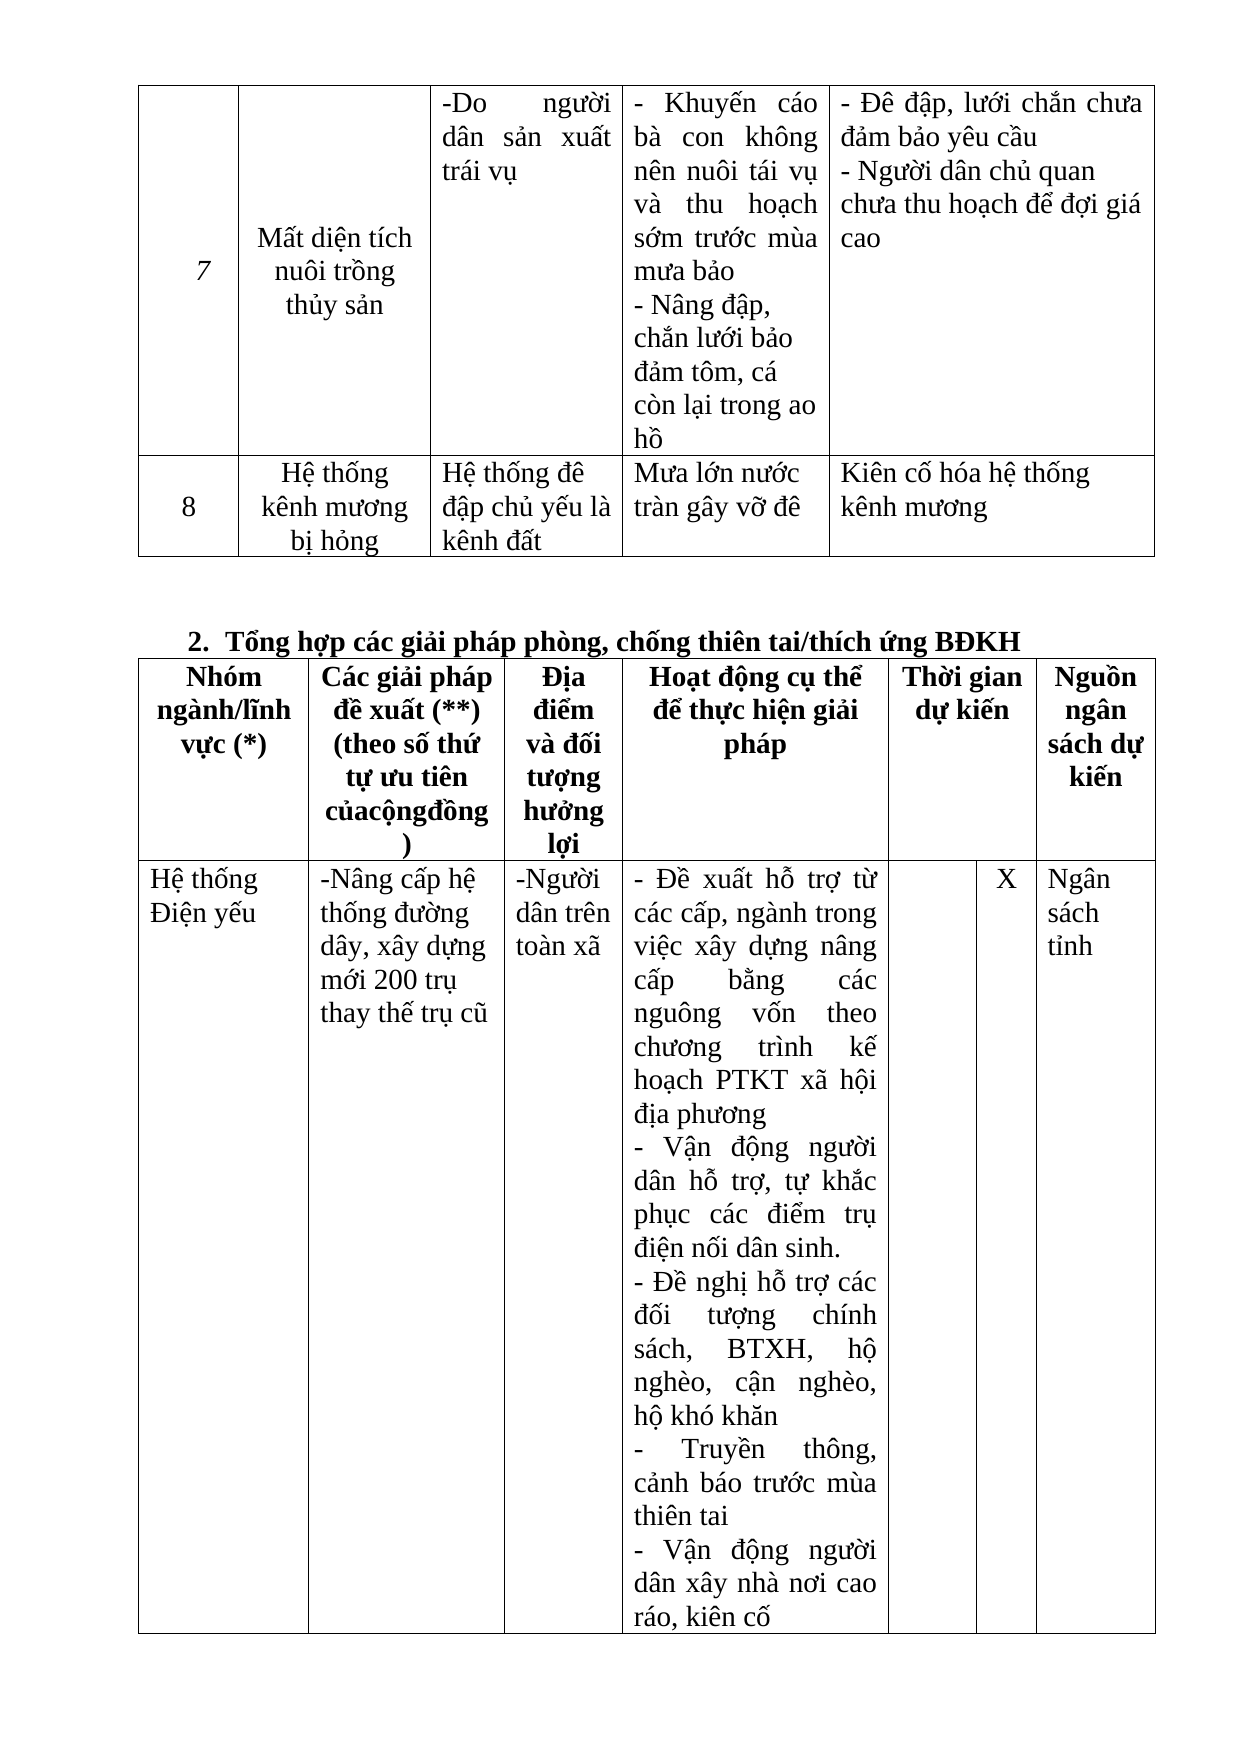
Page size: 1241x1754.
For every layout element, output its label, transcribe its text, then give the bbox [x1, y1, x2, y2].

table_cell -Người dân trên toàn xã [505, 861, 622, 1633]
table_header Nhóm ngành/lĩnh vực (*) [139, 659, 308, 860]
table_cell - Đê đập, lưới chắn chưa đảm bảo yêu cầu - Người dân chủ quan chưa thu hoạch để đợi giá cao [830, 86, 1154, 454]
table_cell Hệ thống đê đập chủ yếu là kênh đất [431, 456, 622, 556]
table_cell Kiên cố hóa hệ thống kênh mương [830, 456, 1154, 556]
table_header Thời gian dự kiến [889, 659, 1036, 860]
table_header Hoạt động cụ thể để thực hiện giải pháp [623, 659, 888, 860]
table_cell X [977, 861, 1036, 1633]
table_cell Hệ thống Điện yếu [139, 861, 308, 1633]
table_cell -Do người dân sản xuất trái vụ [431, 86, 622, 454]
table_cell Ngân sách tỉnh [1037, 861, 1155, 1633]
table_cell 7 [139, 86, 238, 454]
table_cell -Nâng cấp hệ thống đường dây, xây dựng mới 200 trụ thay thế trụ cũ [309, 861, 504, 1633]
table_header Địa điểm và đối tượng hưởng lợi [505, 659, 622, 860]
table_cell Mất diện tích nuôi trồng thủy sản [239, 86, 430, 454]
table_cell - Đề xuất hỗ trợ từ các cấp, ngành trong việc xây dựng nâng cấp bằng các nguông vốn theo chương trình kế hoạch PTKT xã hội địa phương - Vận động người dân hỗ trợ, tự khắc phục các điểm trụ điện nối dân sinh. - Đề nghị hỗ trợ các đối tượng chính sách, BTXH, hộ nghèo, cận nghèo, hộ khó khăn - Truyền thông, cảnh báo trước mùa thiên tai - Vận động người dân xây nhà nơi cao ráo, kiên cố [623, 861, 888, 1633]
table_header Nguồn ngân sách dự kiến [1037, 659, 1155, 860]
table_cell Hệ thống kênh mương bị hỏng [239, 456, 430, 556]
table_cell - Khuyến cáo bà con không nên nuôi tái vụ và thu hoạch sớm trước mùa mưa bảo - Nâng đập, chắn lưới bảo đảm tôm, cá còn lại trong ao hồ [623, 86, 829, 454]
table_cell 8 [139, 456, 238, 556]
table_cell Mưa lớn nước tràn gây vỡ đê [623, 456, 829, 556]
table_header Các giải pháp đề xuất (**) (theo số thứ tự ưu tiên củacộngđồng) [309, 659, 504, 860]
subtitle Tổng hợp các giải pháp phòng, chống thiên tai/thích ứng BĐKH [187, 624, 1122, 658]
table_cell [889, 861, 976, 1633]
